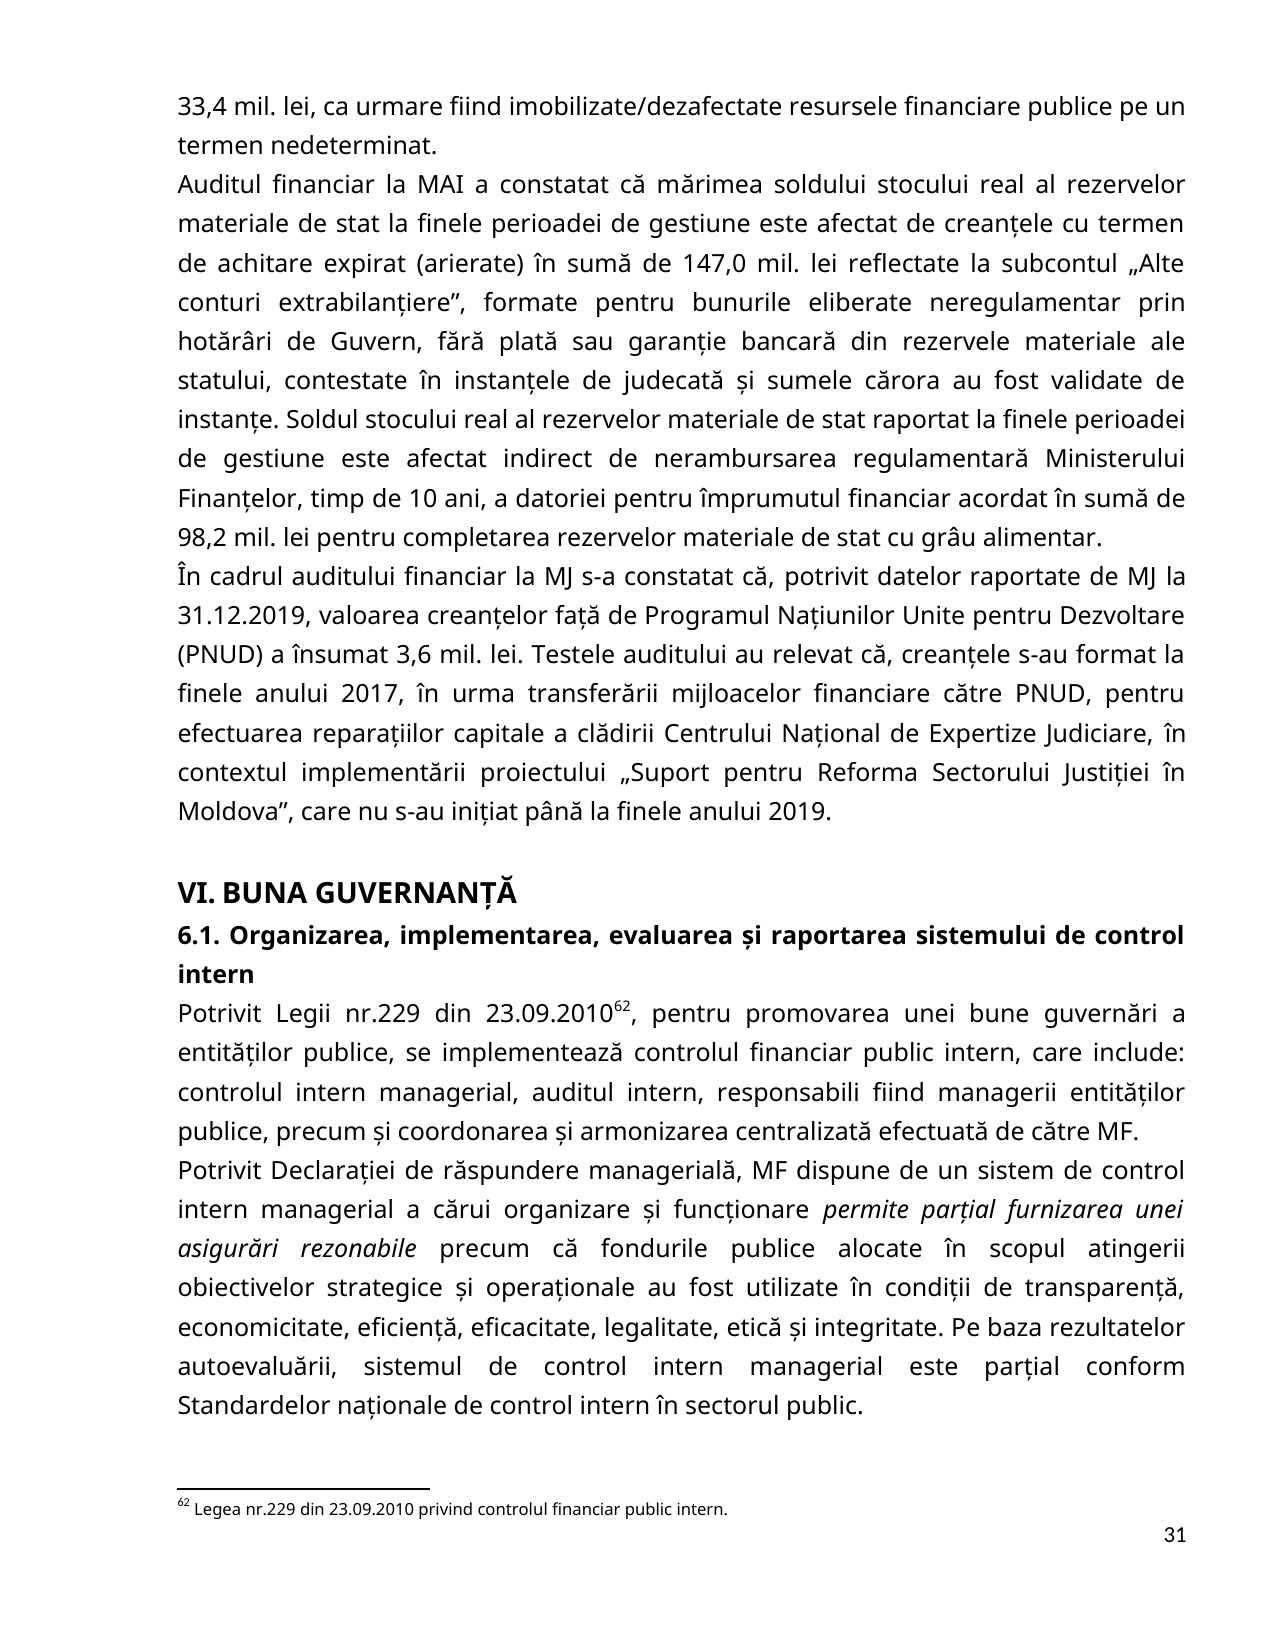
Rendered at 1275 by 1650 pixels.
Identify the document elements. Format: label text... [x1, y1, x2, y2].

text 6.1. Organizarea, implementarea, evaluarea și raportarea sistemului de control intern [177, 918, 1186, 991]
text Potrivit Declarației de răspundere managerială, MF dispune de un sistem de control intern managerial a cărui organizare și funcționare permite parțial furnizarea unei asigurări rezonabile precum că fondurile publice alocate în scopul atingerii obiectivelor strategice și operaționale au fost utilizate în condiții de transparență, economicitate, eficiență, eficacitate, legalitate, etică și integritate. Pe baza rezultatelor autoevaluării, sistemul de control intern managerial este parțial conform Standardelor naționale de control intern în sectorul public. [177, 1153, 1186, 1422]
text Auditul financiar la MAI a constatat că mărimea soldului stocului real al rezervelor materiale de stat la finele perioadei de gestiune este afectat de creanțele cu termen de achitare expirat (arierate) în sumă de 147,0 mil. lei reflectate la subcontul „Alte conturi extrabilanțiere”, formate pentru bunurile eliberate neregulamentar prin hotărâri de Guvern, fără plată sau garanție bancară din rezervele materiale ale statului, contestate în instanțele de judecată și sumele cărora au fost validate de instanțe. Soldul stocului real al rezervelor materiale de stat raportat la finele perioadei de gestiune este afectat indirect de nerambursarea regulamentară Ministerului Finanțelor, timp de 10 ani, a datoriei pentru împrumutul financiar acordat în sumă de 98,2 mil. lei pentru completarea rezervelor materiale de stat cu grâu alimentar. [177, 167, 1186, 553]
list BUNA GUVERNANȚĂ [177, 872, 1186, 912]
text Potrivit Legii nr.229 din 23.09.2010, pentru promovarea unei bune guvernări a entităților publice, se implementează controlul financiar public intern, care include: controlul intern managerial, auditul intern, responsabili fiind managerii entităților publice, precum și coordonarea și armonizarea centralizată efectuată de către MF. [177, 996, 1186, 1147]
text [177, 89, 1186, 162]
text În cadrul auditului financiar la MJ s-a constatat că, potrivit datelor raportate de MJ la 31.12.2019, valoarea creanțelor față de Programul Națiunilor Unite pentru Dezvoltare (PNUD) a însumat 3,6 mil. lei. Testele auditului au relevat că, creanțele s-au format la finele anului 2017, în urma transferării mijloacelor financiare către PNUD, pentru efectuarea reparațiilor capitale a clădirii Centrului Național de Expertize Judiciare, în contextul implementării proiectului „Suport pentru Reforma Sectorului Justiției în Moldova”, care nu s-au inițiat până la finele anului 2019. [177, 559, 1186, 828]
